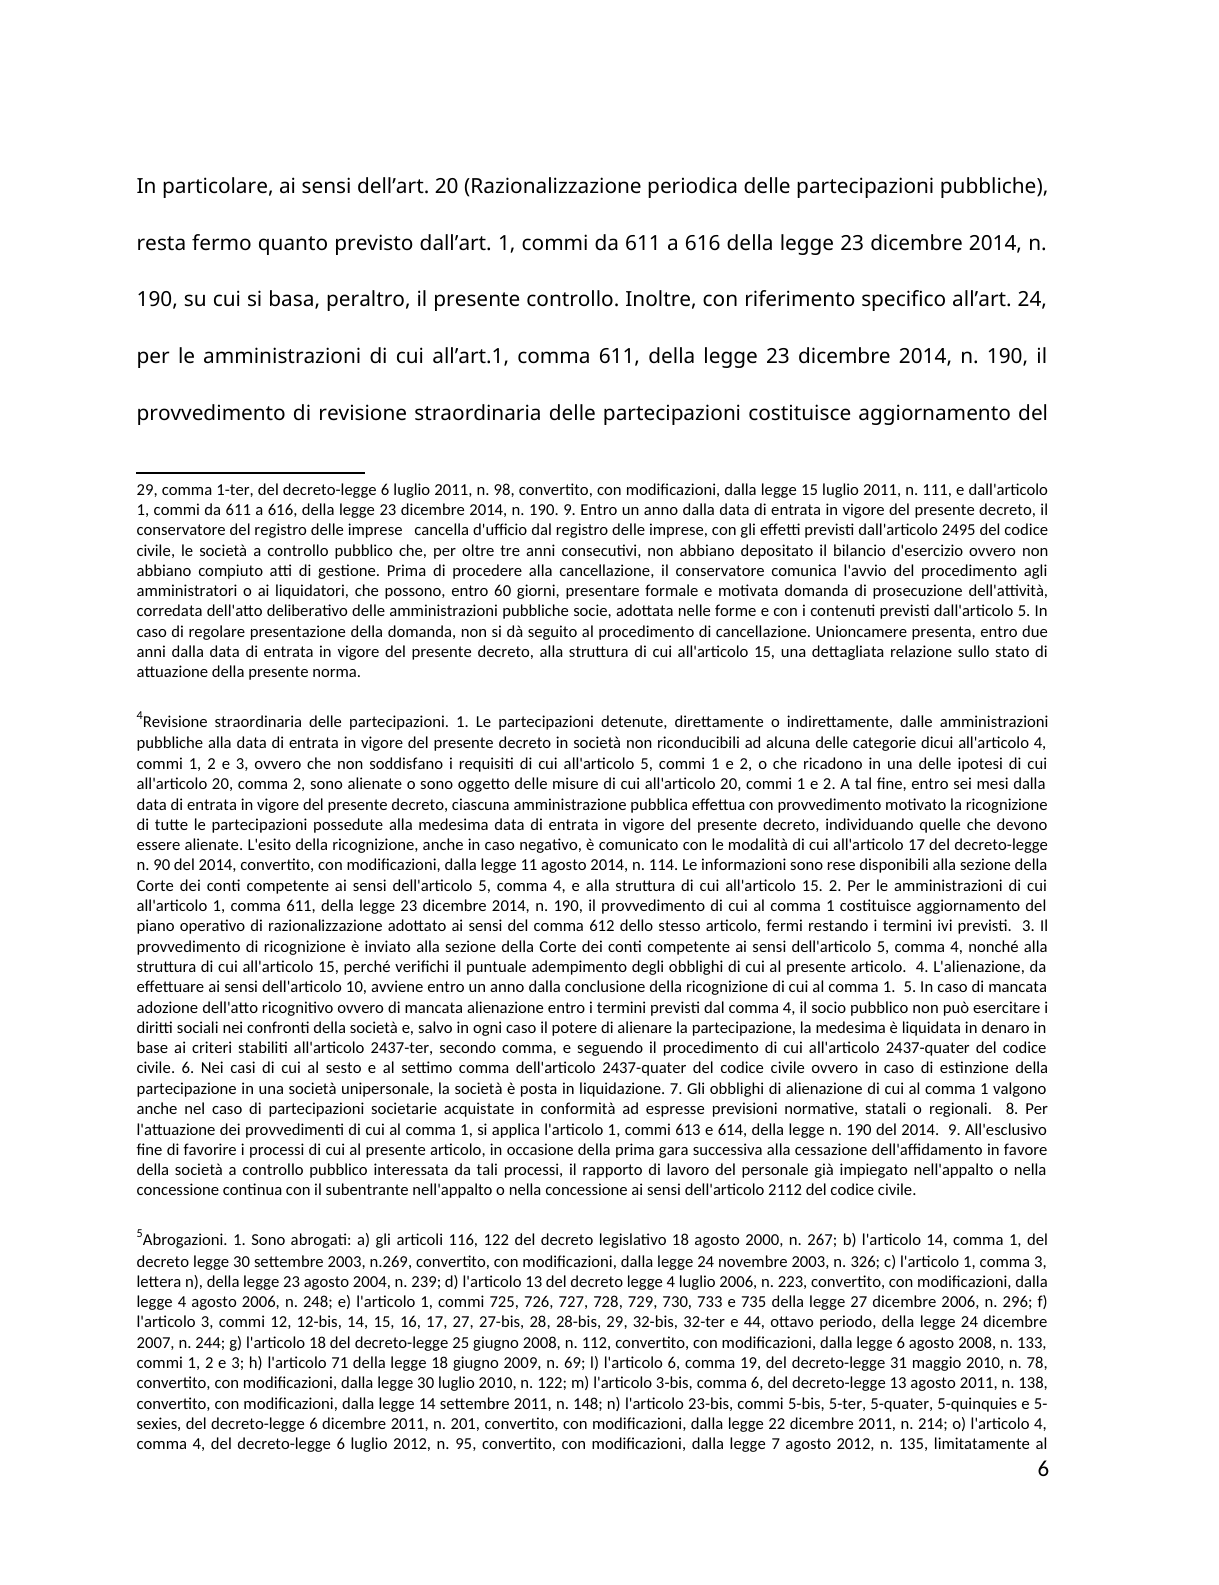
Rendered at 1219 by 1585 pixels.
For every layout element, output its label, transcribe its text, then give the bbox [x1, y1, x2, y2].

text In particolare, ai sensi dell’art. 20 (Razionalizzazione periodica delle partecipazioni pubbliche), resta fermo quanto previsto dall’art. 1, commi da 611 a 616 della legge 23 dicembre 2014, n. 190, su cui si basa, peraltro, il presente controllo. Inoltre, con riferimento specifico all’art. 24, per le amministrazioni di cui all’art.1, comma 611, della legge 23 dicembre 2014, n. 190, il provvedimento di revisione straordinaria delle partecipazioni costituisce aggiornamento del piano operativo di razionalizzazione adottato ai sensi del comma 612 dello stesso articolo, fermi restando i termini ivi previsti. [136, 171, 1049, 427]
